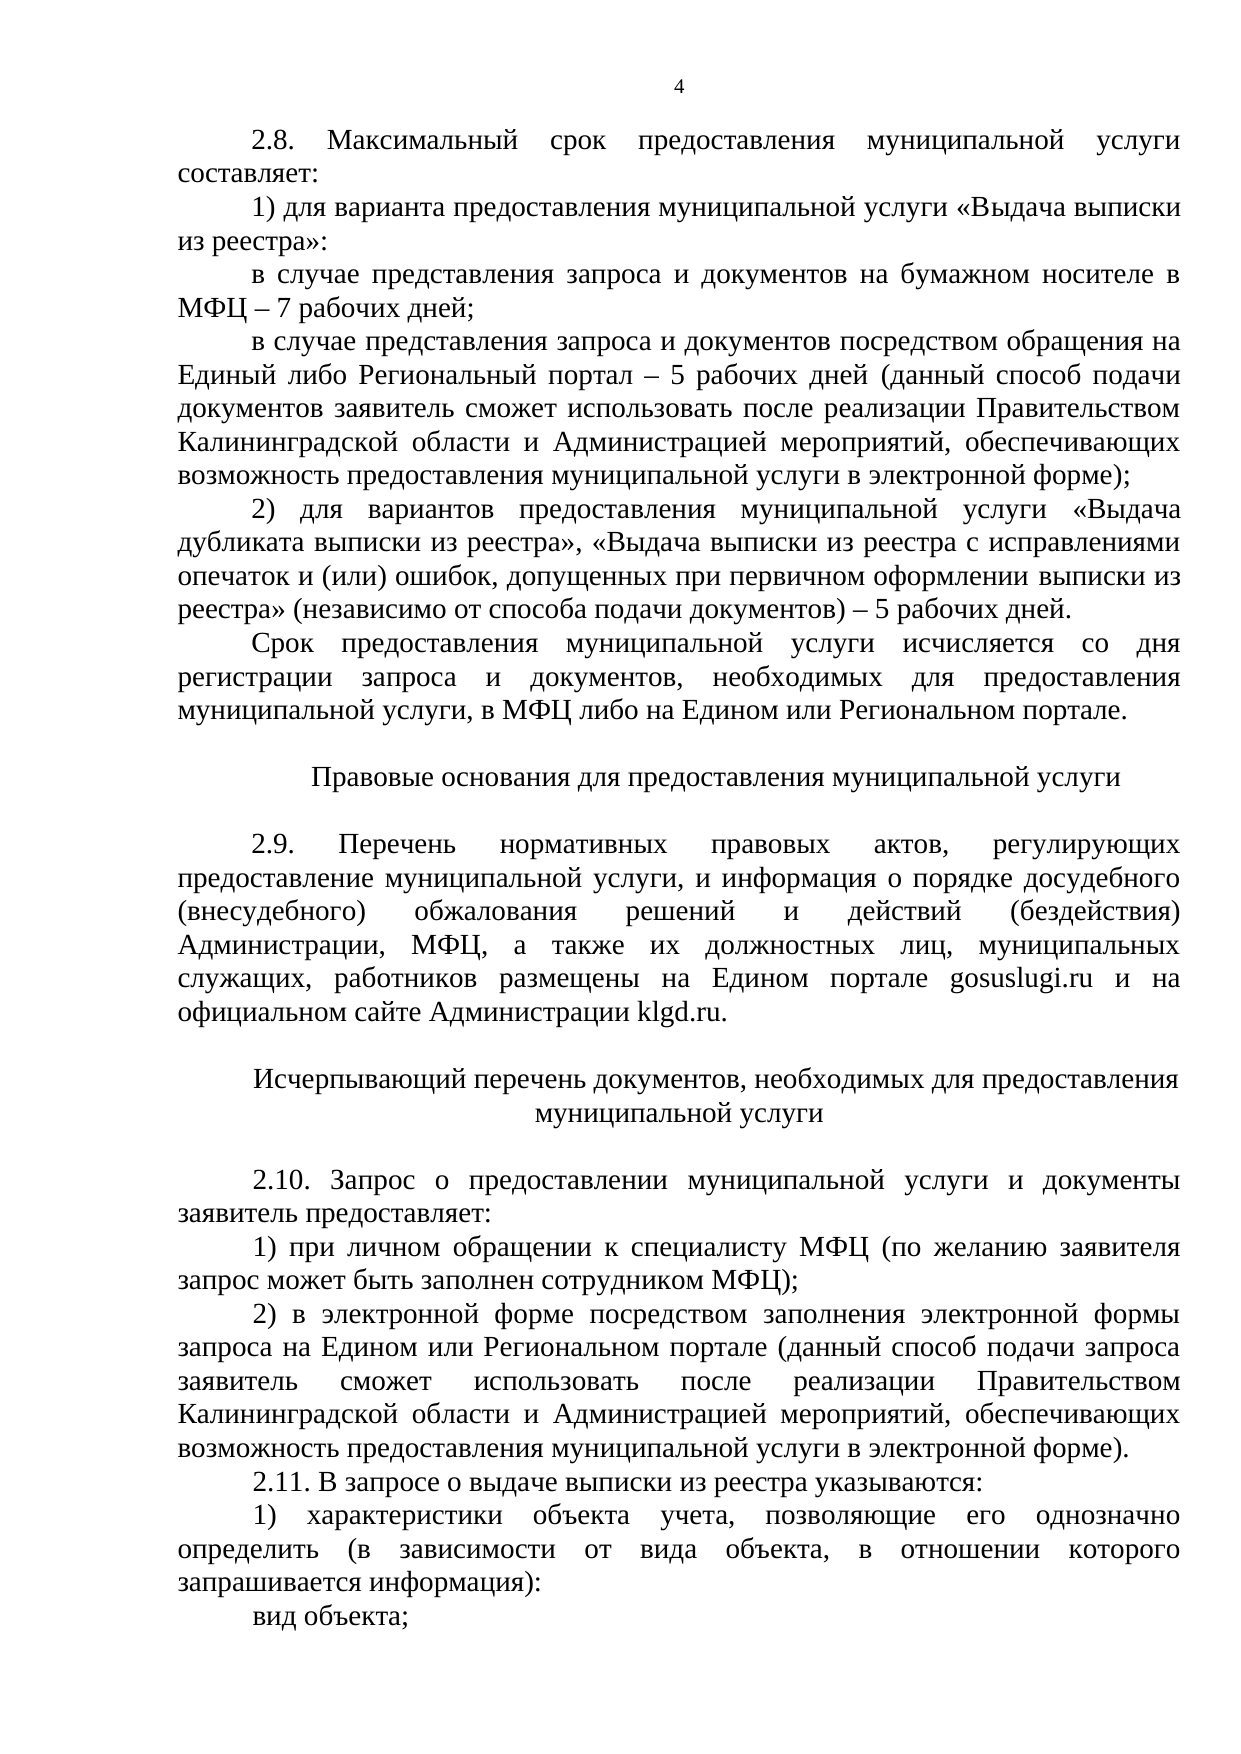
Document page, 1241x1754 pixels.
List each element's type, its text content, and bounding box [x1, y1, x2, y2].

text в случае представления запроса и документов на бумажном носителе в МФЦ – 7 рабочих дней; [177, 256, 1181, 323]
text Срок предоставления муниципальной услуги исчисляется со дня регистрации запроса и документов, необходимых для предоставления муниципальной услуги, в МФЦ либо на Едином или Региональном портале. [177, 625, 1181, 726]
text 2.8. Максимальный срок предоставления муниципальной услуги составляет: [177, 122, 1181, 189]
text 2) для вариантов предоставления муниципальной услуги «Выдача дубликата выписки из реестра», «Выдача выписки из реестра с исправлениями опечаток и (или) ошибок, допущенных при первичном оформлении выписки из реестра» (независимо от способа подачи документов) – 5 рабочих дней. [177, 491, 1181, 625]
text вид объекта; [177, 1598, 1181, 1631]
text Исчерпывающий перечень документов, необходимых для предоставления муниципальной услуги [177, 1061, 1181, 1128]
text Правовые основания для предоставления муниципальной услуги [177, 759, 1181, 793]
text 1) характеристики объекта учета, позволяющие его однозначно определить (в зависимости от вида объекта, в отношении которого запрашивается информация): [177, 1497, 1181, 1598]
text 2.11. В запросе о выдаче выписки из реестра указываются: [177, 1464, 1181, 1497]
text 1) для варианта предоставления муниципальной услуги «Выдача выписки из реестра»: [177, 189, 1181, 256]
text 1) при личном обращении к специалисту МФЦ (по желанию заявителя запрос может быть заполнен сотрудником МФЦ); [177, 1229, 1181, 1296]
text 2.10. Запрос о предоставлении муниципальной услуги и документы заявитель предоставляет: [177, 1162, 1181, 1229]
text 2.9. Перечень нормативных правовых актов, регулирующих предоставление муниципальной услуги, и информация о порядке досудебного (внесудебного) обжалования решений и действий (бездействия) Администрации, МФЦ, а также их должностных лиц, муниципальных служащих, работников размещены на Едином портале gosuslugi.ru и на официальном сайте Администрации klgd.ru. [177, 826, 1181, 1028]
text в случае представления запроса и документов посредством обращения на Единый либо Региональный портал – 5 рабочих дней (данный способ подачи документов заявитель сможет использовать после реализации Правительством Калининградской области и Администрацией мероприятий, обеспечивающих возможность предоставления муниципальной услуги в электронной форме); [177, 323, 1181, 491]
text 2) в электронной форме посредством заполнения электронной формы запроса на Едином или Региональном портале (данный способ подачи запроса заявитель сможет использовать после реализации Правительством Калининградской области и Администрацией мероприятий, обеспечивающих возможность предоставления муниципальной услуги в электронной форме). [177, 1296, 1181, 1464]
